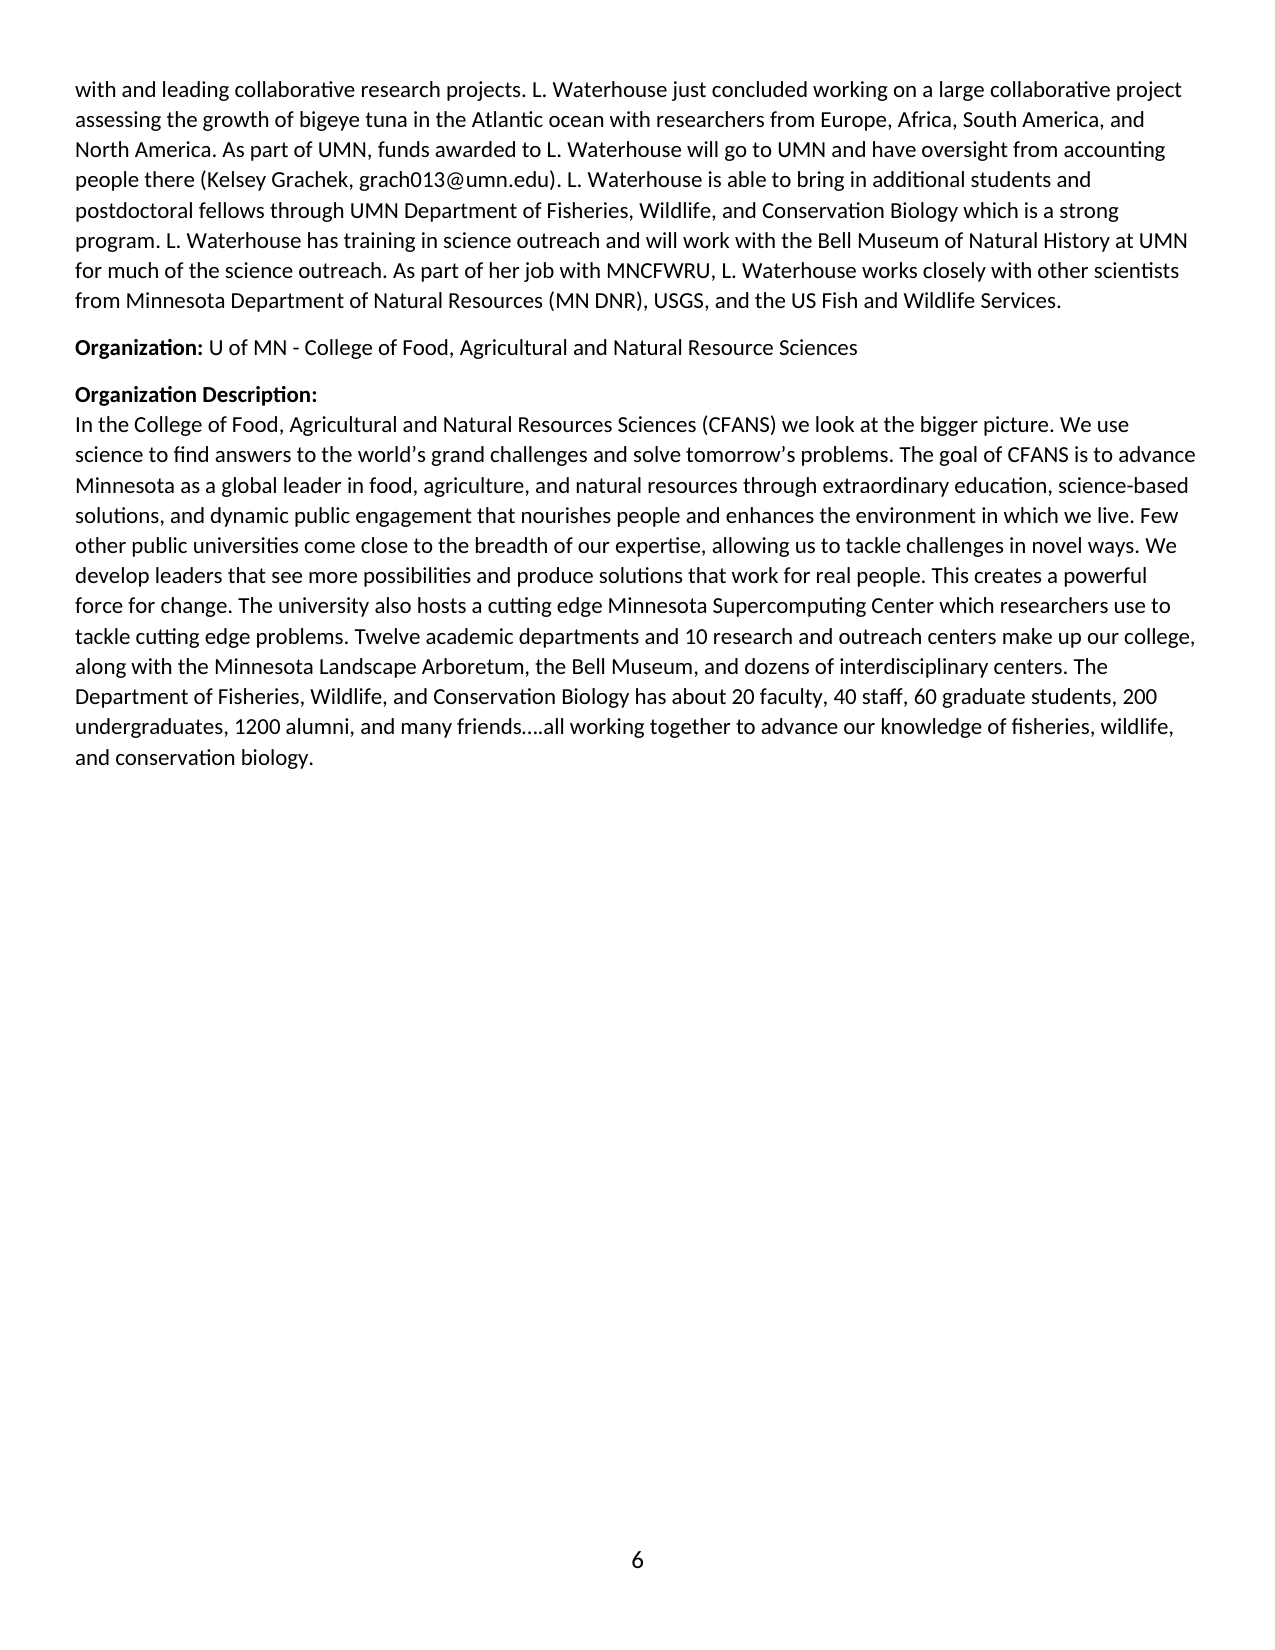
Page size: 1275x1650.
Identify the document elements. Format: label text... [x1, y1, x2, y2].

text Organization: U of MN - College of Food, Agricultural and Natural Resource Sciences [75, 333, 1200, 361]
text Organization Description: In the College of Food, Agricultural and Natural Resources Sciences (CFANS) we look at the bigger picture. We use science to find answers to the world’s grand challenges and solve tomorrow’s problems. The goal of CFANS is to advance Minnesota as a global leader in food, agriculture, and natural resources through extraordinary education, science-based solutions, and dynamic public engagement that nourishes people and enhances the environment in which we live. Few other public universities come close to the breadth of our expertise, allowing us to tackle challenges in novel ways. We develop leaders that see more possibilities and produce solutions that work for real people. This creates a powerful force for change. The university also hosts a cutting edge Minnesota Supercomputing Center which researchers use to tackle cutting edge problems. Twelve academic departments and 10 research and outreach centers make up our college, along with the Minnesota Landscape Arboretum, the Bell Museum, and dozens of interdisciplinary centers. The Department of Fisheries, Wildlife, and Conservation Biology has about 20 faculty, 40 staff, 60 graduate students, 200 undergraduates, 1200 alumni, and many friends….all working together to advance our knowledge of fisheries, wildlife, and conservation biology. [75, 380, 1200, 771]
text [75, 75, 1200, 314]
